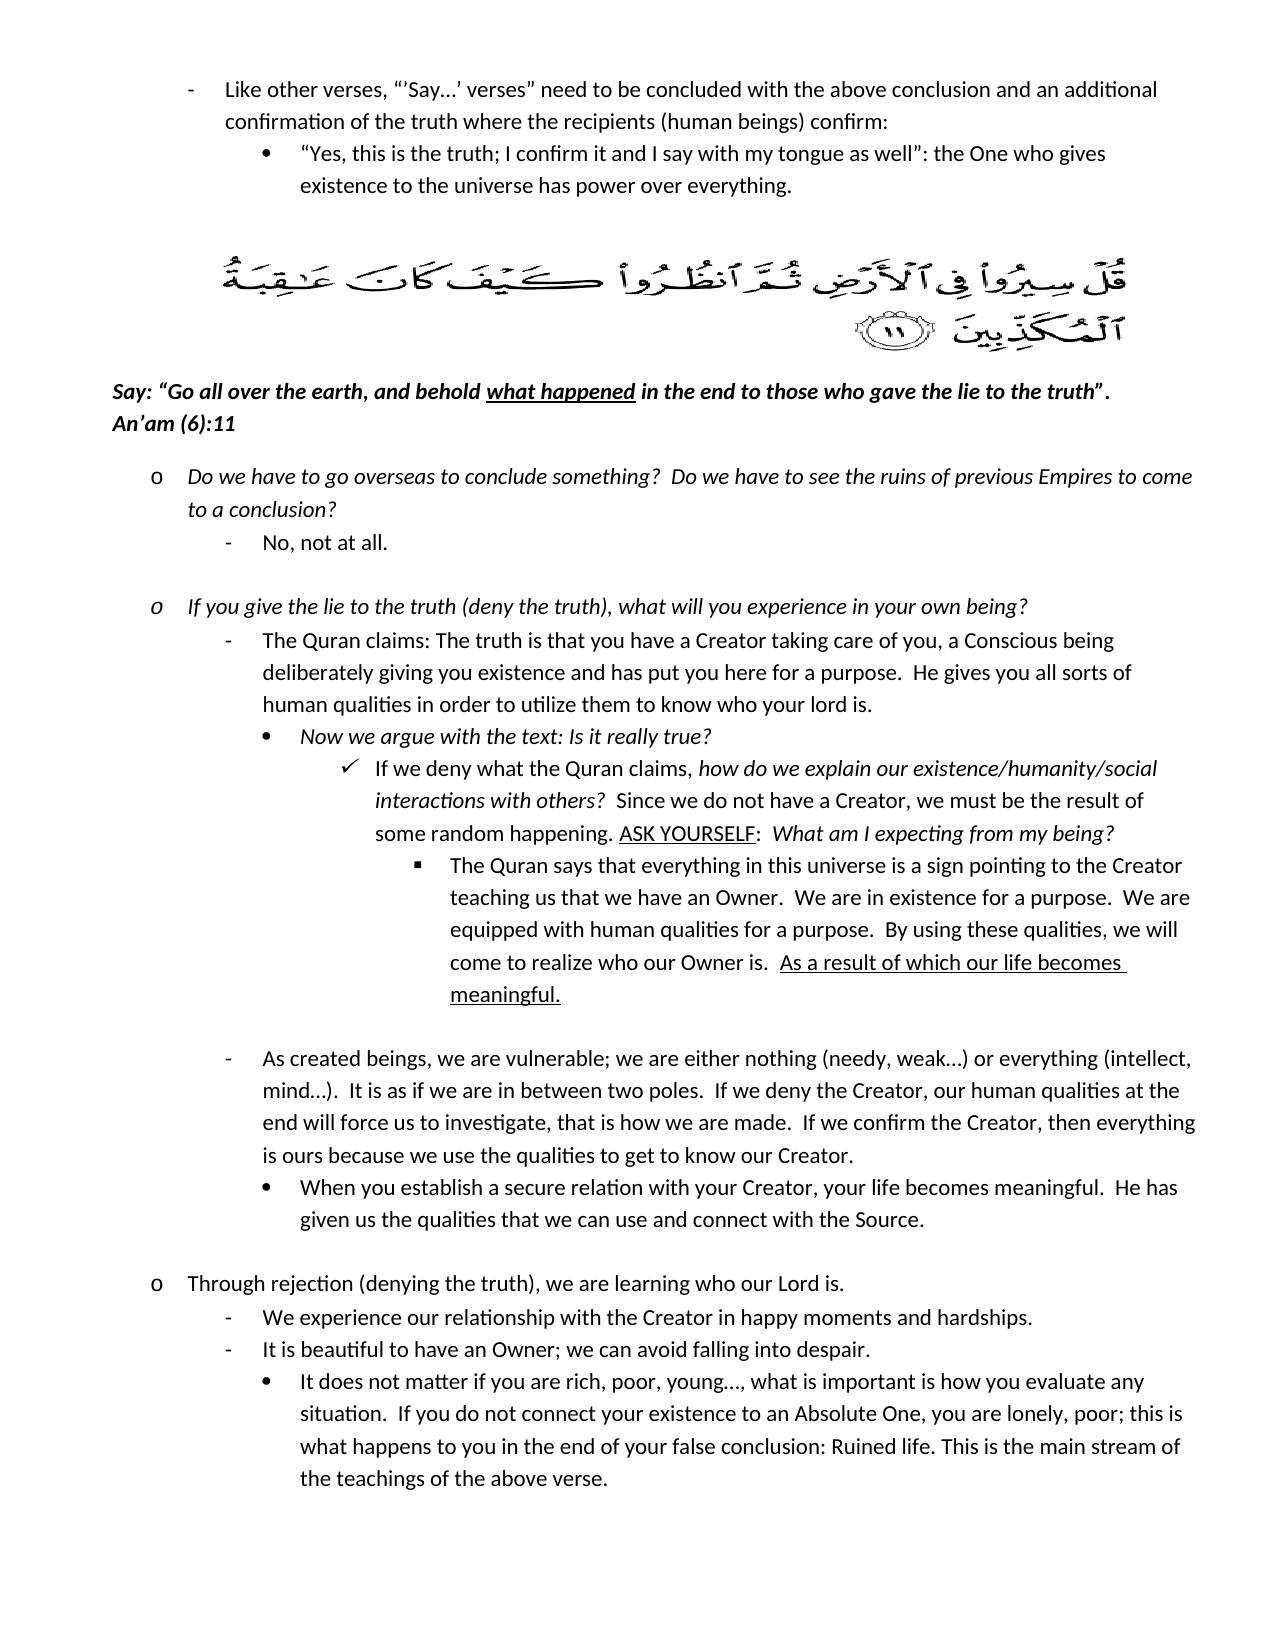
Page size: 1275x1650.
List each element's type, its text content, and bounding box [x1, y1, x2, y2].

text Say: “Go all over the earth, and behold what happened in the end to those who gave the lie to the truth”. An’am (6):11 [112, 377, 1200, 437]
list If we deny what the Quran claims, how do we explain our existence/humanity/social interactions with others? Since we do not have a Creator, we must be the result of some random happening. ASK YOURSELF: What am I expecting from my being? [337, 754, 1200, 847]
list Through rejection (denying the truth), we are learning who our Lord is. [150, 1269, 1200, 1299]
picture [75, 256, 1127, 352]
list No, not at all. [225, 528, 1200, 556]
list The Quran says that everything in this universe is a sign pointing to the Creator teaching us that we have an Owner. We are in existence for a purpose. We are equipped with human qualities for a purpose. By using these qualities, we will come to realize who our Owner is. As a result of which our life becomes meaningful. [412, 851, 1200, 1008]
list Like other verses, “’Say…’ verses” need to be concluded with the above conclusion and an additional confirmation of the truth where the recipients (human beings) confirm: [187, 75, 1200, 135]
list The Quran claims: The truth is that you have a Creator taking care of you, a Conscious being deliberately giving you existence and has put you here for a purpose. He gives you all sorts of human qualities in order to utilize them to know who your lord is. [225, 626, 1200, 718]
list “Yes, this is the truth; I confirm it and I say with my tongue as well”: the One who gives existence to the universe has power over everything. [262, 139, 1200, 199]
list Now we argue with the text: Is it really true? [262, 722, 1200, 750]
list It is beautiful to have an Owner; we can avoid falling into despair. [225, 1335, 1200, 1363]
list Do we have to go overseas to conclude something? Do we have to see the ruins of previous Empires to come to a conclusion? [150, 462, 1200, 524]
list We experience our relationship with the Creator in happy moments and hardships. [225, 1303, 1200, 1331]
list If you give the lie to the truth (deny the truth), what will you experience in your own being? [150, 592, 1200, 621]
list As created beings, we are vulnerable; we are either nothing (needy, weak…) or everything (intellect, mind…). It is as if we are in between two poles. If we deny the Creator, our human qualities at the end will force us to investigate, that is how we are made. If we confirm the Creator, then everything is ours because we use the qualities to get to know our Creator. [225, 1044, 1200, 1169]
list When you establish a secure relation with your Creator, your life becomes meaningful. He has given us the qualities that we can use and connect with the Source. [262, 1173, 1200, 1233]
list It does not matter if you are rich, poor, young…, what is important is how you evaluate any situation. If you do not connect your existence to an Absolute One, you are lonely, poor; this is what happens to you in the end of your false conclusion: Ruined life. This is the main stream of the teachings of the above verse. [262, 1367, 1200, 1492]
